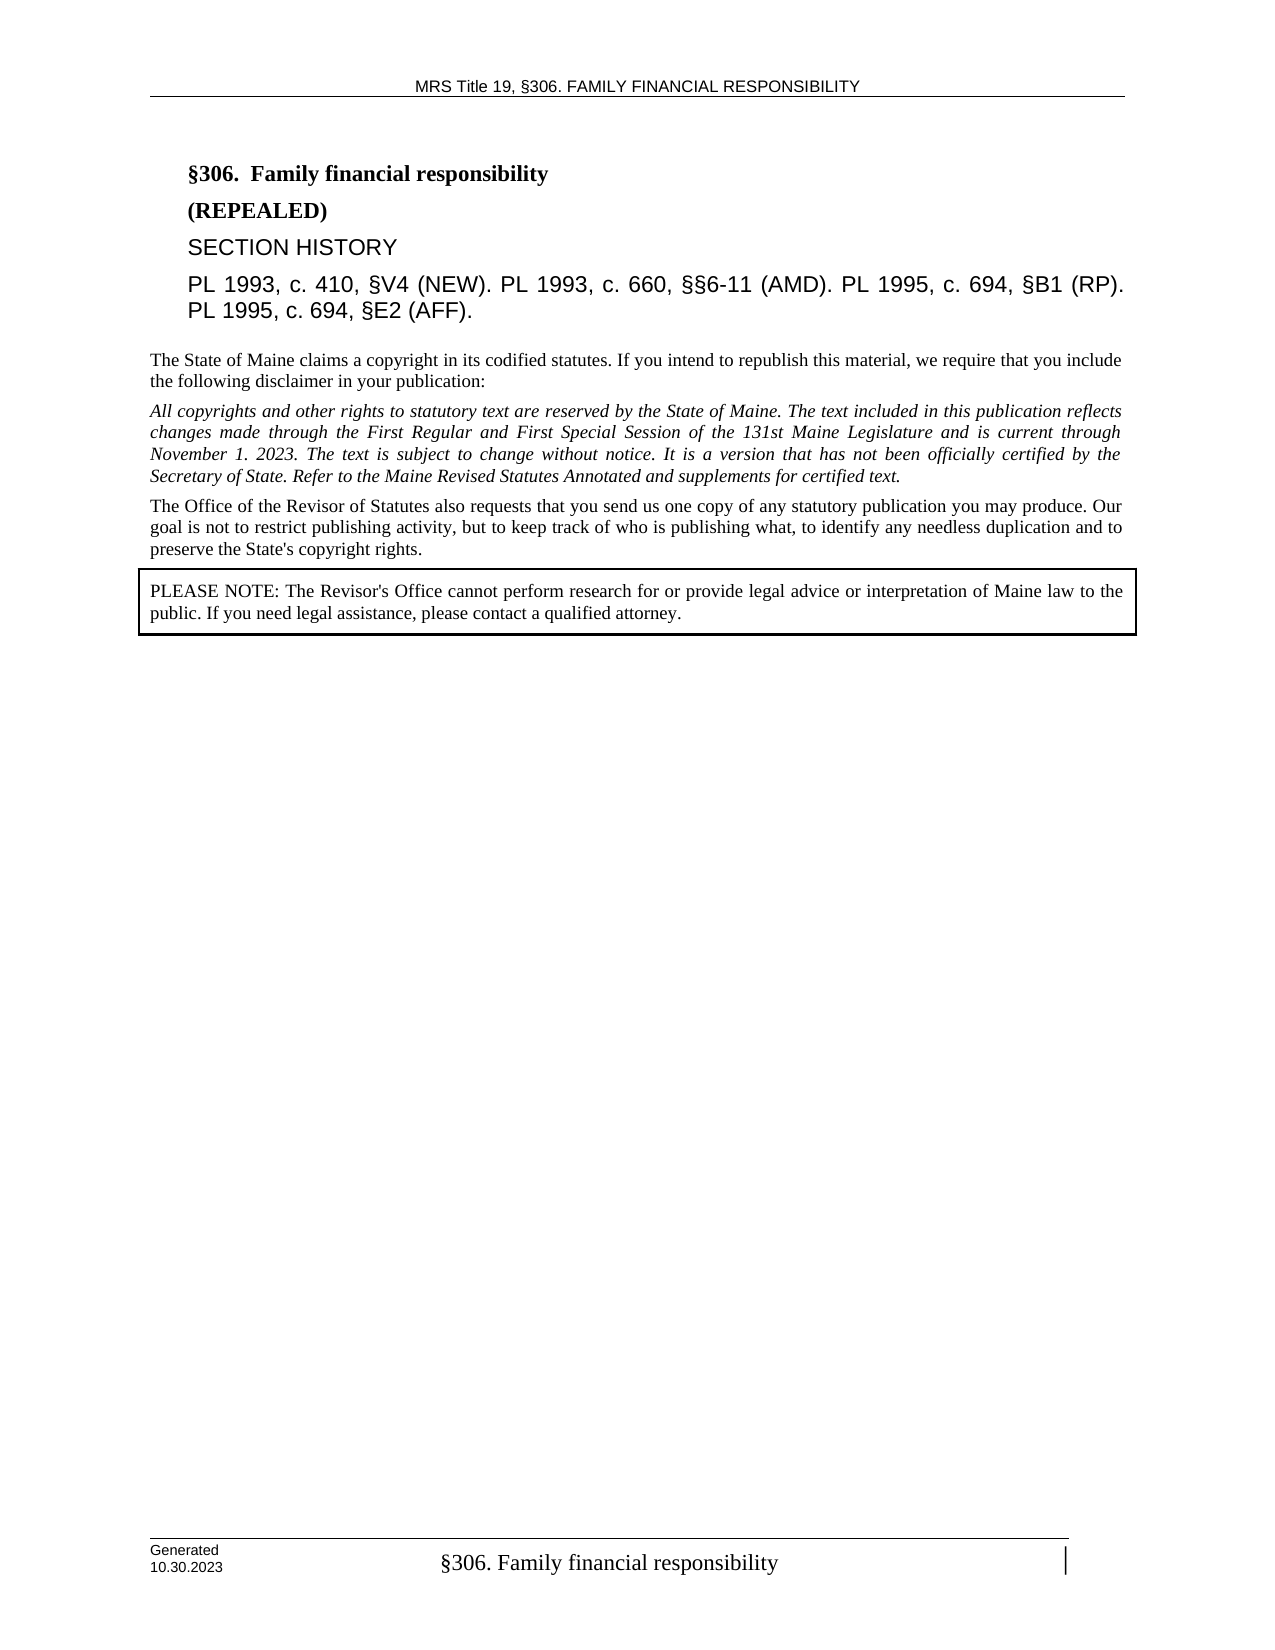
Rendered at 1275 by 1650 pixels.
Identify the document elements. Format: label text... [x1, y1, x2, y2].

text §306. Family financial responsibility [187, 160, 1125, 187]
text All copyrights and other rights to statutory text are reserved by the State of Maine. The text included in this publication reflects changes made through the First Regular and First Special Session of the 131st Maine Legislature and is current through November 1. 2023 . The text is subject to change without notice. It is a version that has not been officially certified by the Secretary of State. Refer to the Maine Revised Statutes Annotated and supplements for certified text. [150, 400, 1125, 486]
text The State of Maine claims a copyright in its codified statutes. If you intend to republish this material, we require that you include the following disclaimer in your publication: [150, 348, 1125, 392]
text (REPEALED) [187, 197, 1125, 223]
text PL 1993, c. 410, §V4 (NEW). PL 1993, c. 660, §§6-11 (AMD). PL 1995, c. 694, §B1 (RP). PL 1995, c. 694, §E2 (AFF). [187, 271, 1125, 323]
text SECTION HISTORY [187, 234, 1125, 260]
text The Office of the Revisor of Statutes also requests that you send us one copy of any statutory publication you may produce. Our goal is not to restrict publishing activity, but to keep track of who is publishing what, to identify any needless duplication and to preserve the State's copyright rights. [150, 494, 1125, 559]
text PLEASE NOTE: The Revisor's Office cannot perform research for or provide legal advice or interpretation of Maine law to the public. If you need legal assistance, please contact a qualified attorney. [140, 570, 1135, 633]
